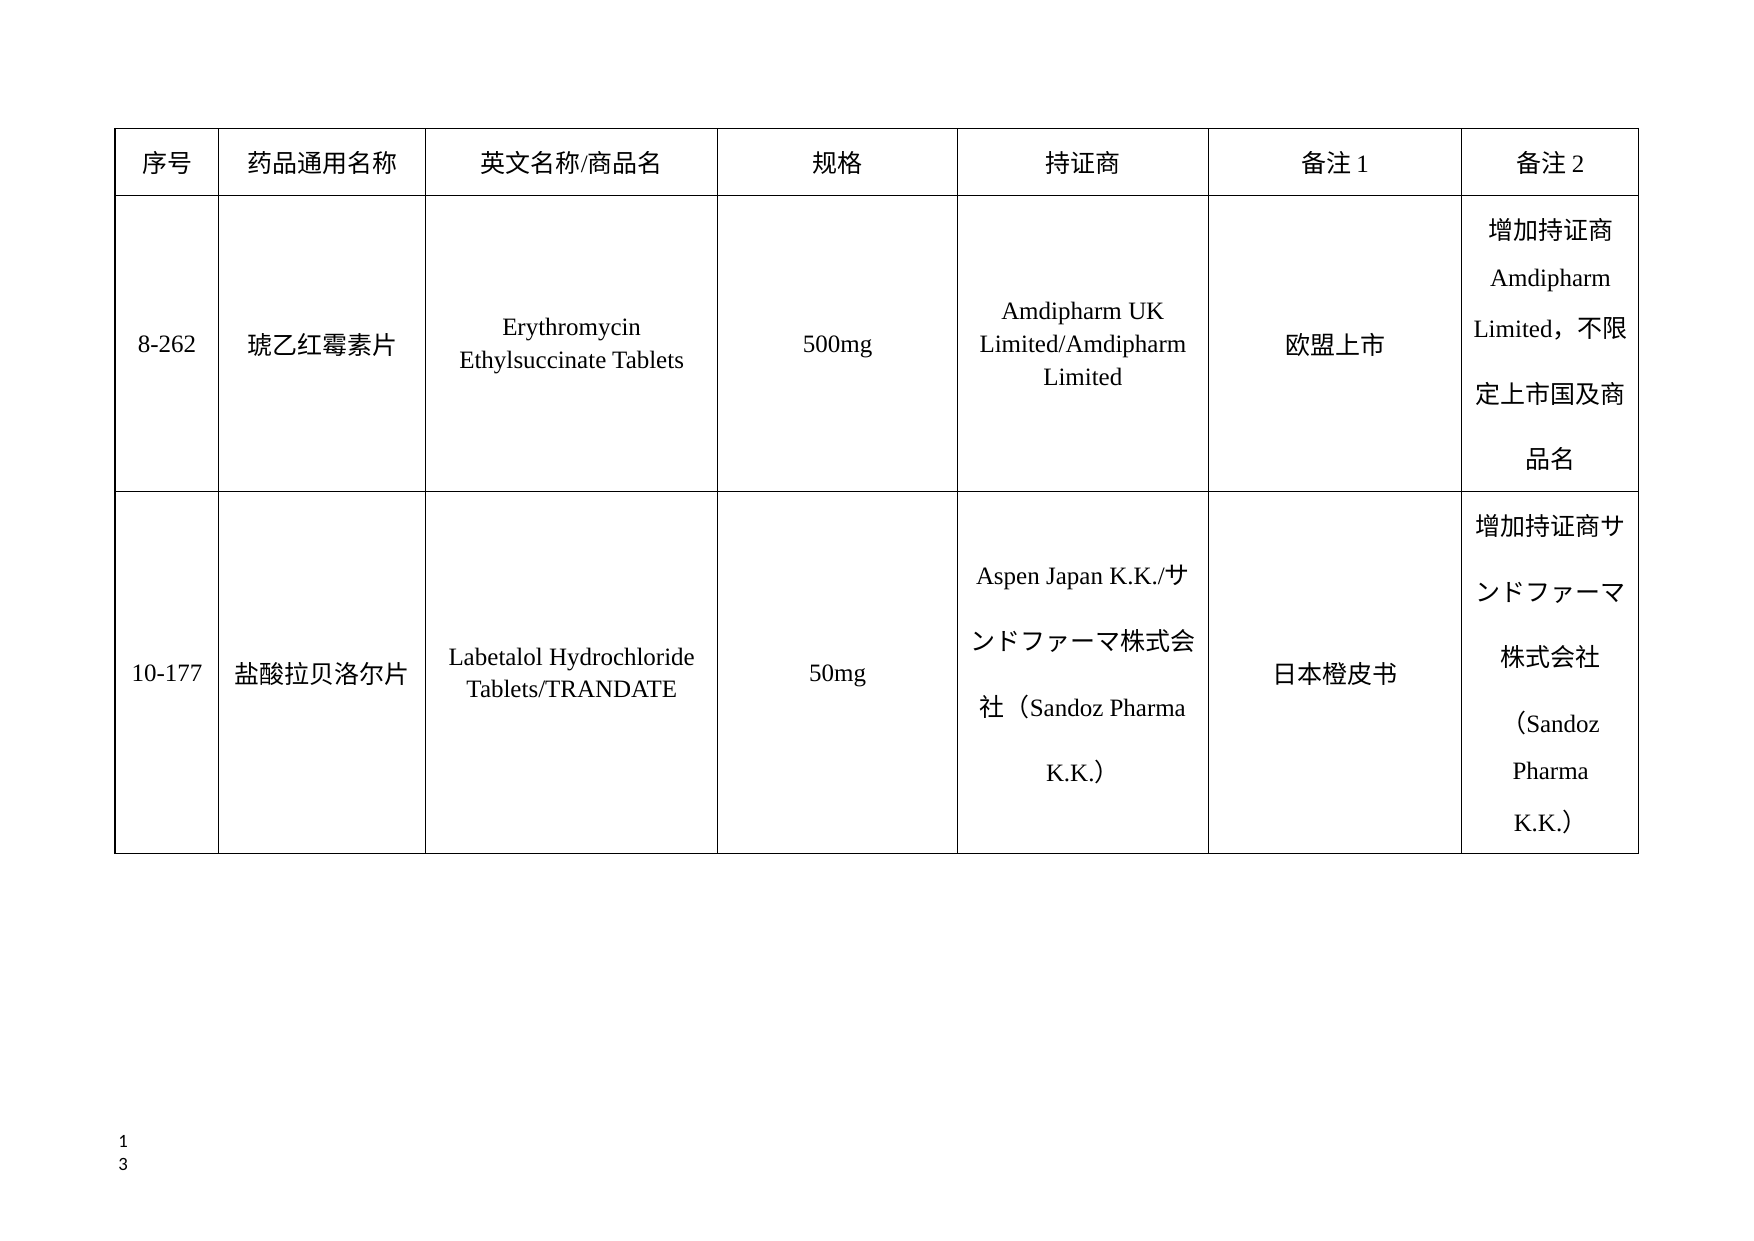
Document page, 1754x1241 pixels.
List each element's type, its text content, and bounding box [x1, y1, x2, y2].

table_cell 盐酸拉贝洛尔片 [219, 492, 425, 853]
table_cell Erythromycin Ethylsuccinate Tablets [426, 196, 717, 491]
table_header 药品通用名称 [219, 129, 425, 194]
table_cell 增加持证商Amdipharm Limited，不限定上市国及商品名 [1462, 196, 1638, 491]
table_header 规格 [718, 129, 957, 194]
table_cell 日本橙皮书 [1209, 492, 1461, 853]
table_cell Amdipharm UK Limited/Amdipharm Limited [958, 196, 1208, 491]
table_header 备注1 [1209, 129, 1461, 194]
table_cell Labetalol Hydrochloride Tablets/TRANDATE [426, 492, 717, 853]
table_cell 增加持证商サンドファーマ株式会社（Sandoz Pharma K.K.） [1462, 492, 1638, 853]
table_header 持证商 [958, 129, 1208, 194]
table_cell 10-177 [116, 492, 218, 853]
table_cell 50mg [718, 492, 957, 853]
table_cell 琥乙红霉素片 [219, 196, 425, 491]
table_cell 500mg [718, 196, 957, 491]
table_header 序号 [116, 129, 218, 194]
table_header 英文名称/商品名 [426, 129, 717, 194]
table_header 备注2 [1462, 129, 1638, 194]
table_cell Aspen Japan K.K./サンドファーマ株式会社（Sandoz Pharma K.K.） [958, 492, 1208, 853]
table_cell 8-262 [116, 196, 218, 491]
table_cell 欧盟上市 [1209, 196, 1461, 491]
